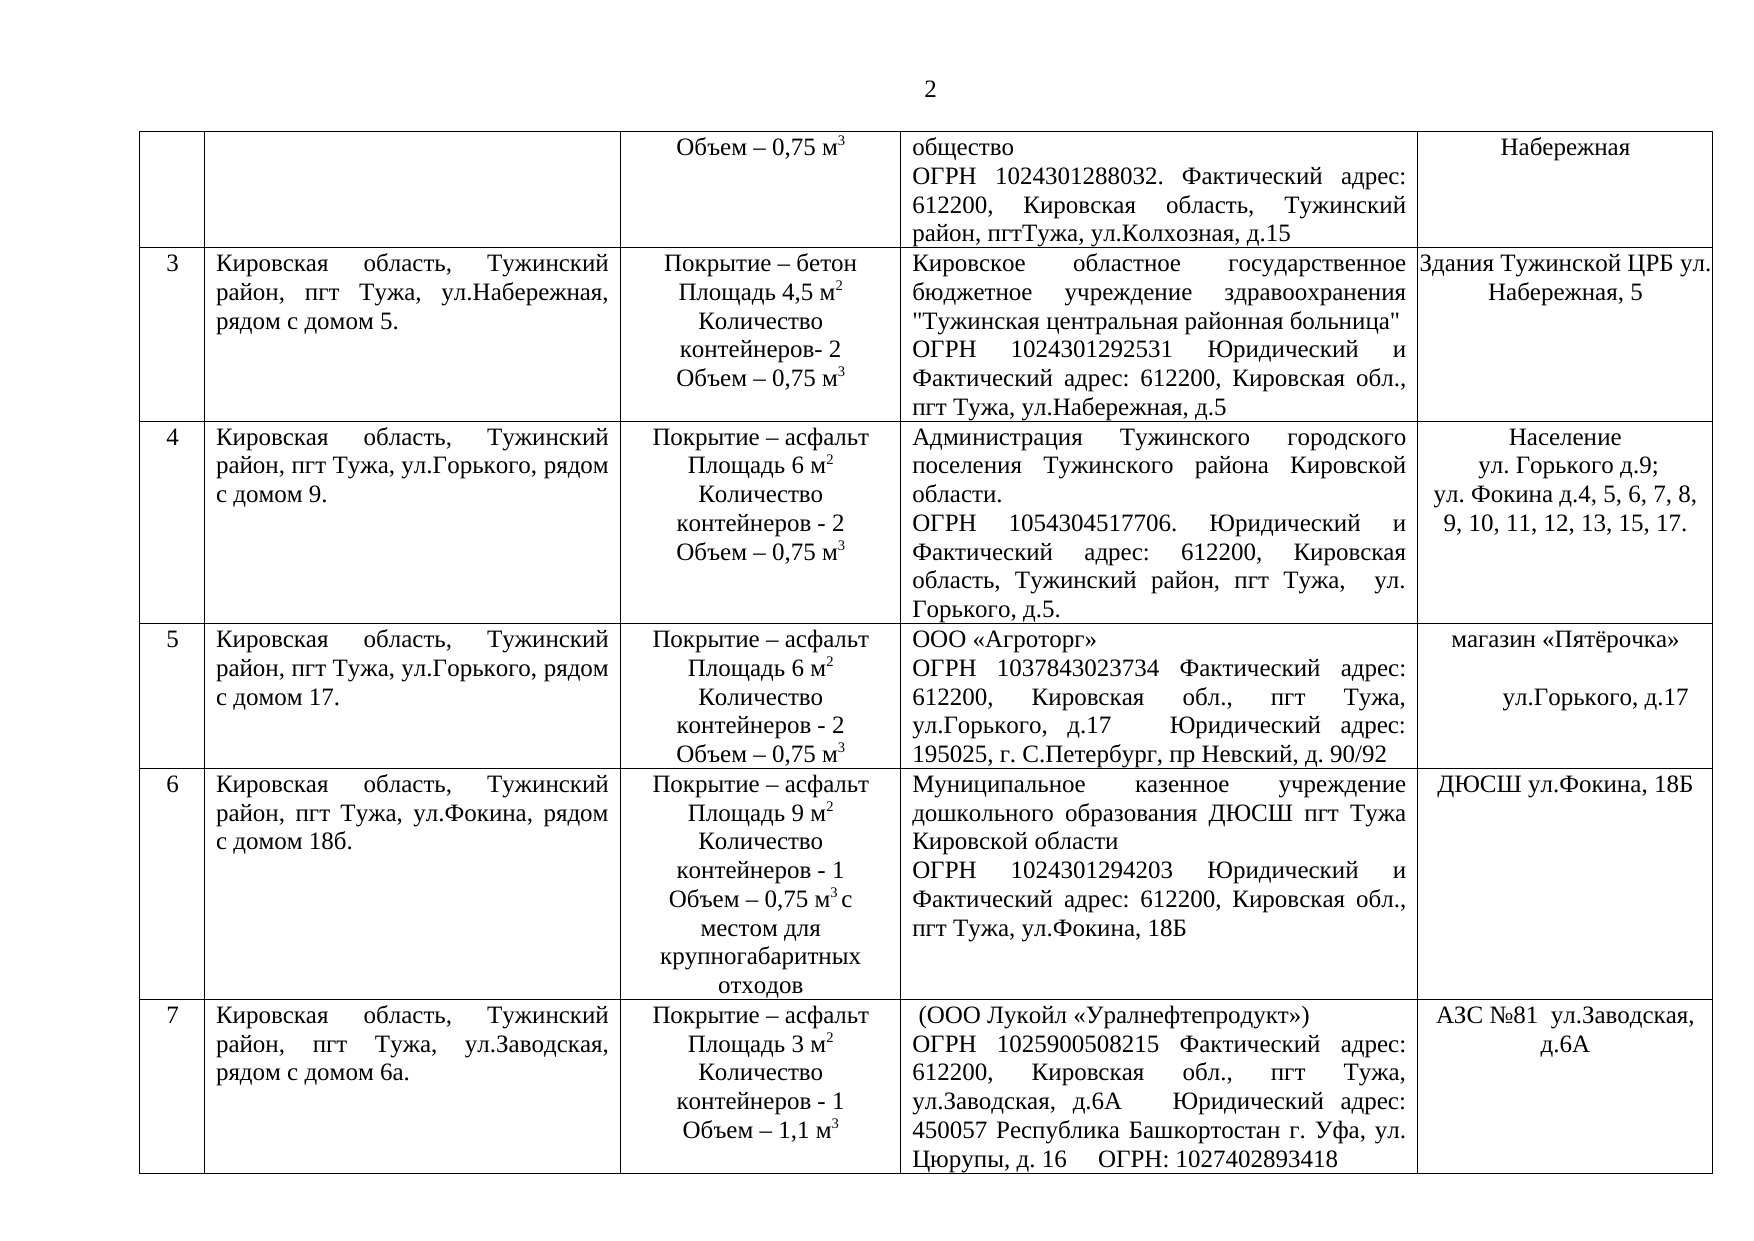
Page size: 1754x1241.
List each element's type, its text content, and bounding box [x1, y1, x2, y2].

table_cell Кировская область, Тужинский район, пгт Тужа, ул.Горького, рядом с домом 9. [205, 422, 620, 623]
table_cell 3 [140, 248, 204, 421]
table_cell Покрытие – асфальт Площадь 6 м2 Количество контейнеров - 2 Объем – 0,75 м3 [621, 422, 900, 623]
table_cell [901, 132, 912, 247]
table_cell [1418, 132, 1712, 247]
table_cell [205, 132, 620, 247]
table_cell Население ул. Горького д.9; ул. Фокина д.4, 5, 6, 7, 8, 9, 10, 11, 12, 13, 15, 17. [1418, 422, 1712, 623]
table_cell Здания Тужинской ЦРБ ул. Набережная, 5 [1418, 248, 1712, 421]
table_cell Кировская область, Тужинский район, пгт Тужа, ул.Заводская, рядом с домом 6а. [205, 1000, 620, 1172]
table_cell Кировская область, Тужинский район, пгт Тужа, ул.Набережная, рядом с домом 5. [205, 248, 620, 421]
table_cell Муниципальное казенное учреждение дошкольного образования ДЮСШ пгт Тужа Кировской области ОГРН 1024301294203 Юридический и Фактический адрес: 612200, Кировская обл., пгт Тужа, ул.Фокина, 18Б [901, 769, 1417, 999]
table_cell ДЮСШ ул.Фокина, 18Б [1418, 769, 1712, 999]
table_cell 7 [140, 1000, 204, 1172]
table_cell 2 [140, 132, 204, 247]
table_cell АЗС №81 ул.Заводская, д.6А [1418, 1000, 1712, 1172]
table_cell 4 [140, 422, 204, 623]
table_cell Администрация Тужинского городского поселения Тужинского района Кировской области. ОГРН 1054304517706. Юридический и Фактический адрес: 612200, Кировская область, Тужинский район, пгт Тужа, ул. Горького, д.5. [901, 422, 1417, 623]
table_cell Покрытие – асфальт Площадь 3 м2 Количество контейнеров - 1 Объем – 1,1 м3 [621, 1000, 900, 1172]
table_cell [621, 132, 900, 247]
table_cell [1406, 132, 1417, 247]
table_cell Кировская область, Тужинский район, пгт Тужа, ул.Горького, рядом с домом 17. [205, 624, 620, 768]
table_cell Покрытие – асфальт Площадь 6 м2 Количество контейнеров - 2 Объем – 0,75 м3 [621, 624, 900, 768]
table_cell Покрытие – бетон Площадь 4,5 м2 Количество контейнеров- 2 Объем – 0,75 м3 [621, 248, 900, 421]
table_cell 6 [140, 769, 204, 999]
table_cell Кировское областное государственное бюджетное учреждение здравоохранения "Тужинская центральная районная больница" ОГРН 1024301292531 Юридический и Фактический адрес: 612200, Кировская обл., пгт Тужа, ул.Набережная, д.5 [901, 248, 1417, 421]
table_cell Покрытие – асфальт Площадь 9 м2 Количество контейнеров - 1 Объем – 0,75 м3 с местом для крупногабаритных отходов [621, 769, 900, 999]
table_cell ООО «Агроторг» ОГРН 1037843023734 Фактический адрес: 612200, Кировская обл., пгт Тужа, ул.Горького, д.17 Юридический адрес: 195025, г. С.Петербург, пр Невский, д. 90/92 [901, 624, 1417, 768]
table_cell (ООО Лукойл «Уралнефтепродукт») ОГРН 1025900508215 Фактический адрес: 612200, Кировская обл., пгт Тужа, ул.Заводская, д.6А Юридический адрес: 450057 Республика Башкортостан г. Уфа, ул. Цюрупы, д. 16 ОГРН: 1027402893418 [901, 1000, 1417, 1172]
table_cell магазин «Пятёрочка» ул.Горького, д.17 [1418, 624, 1712, 768]
table_cell Кировская область, Тужинский район, пгт Тужа, ул.Фокина, рядом с домом 18б. [205, 769, 620, 999]
table_cell 5 [140, 624, 204, 768]
